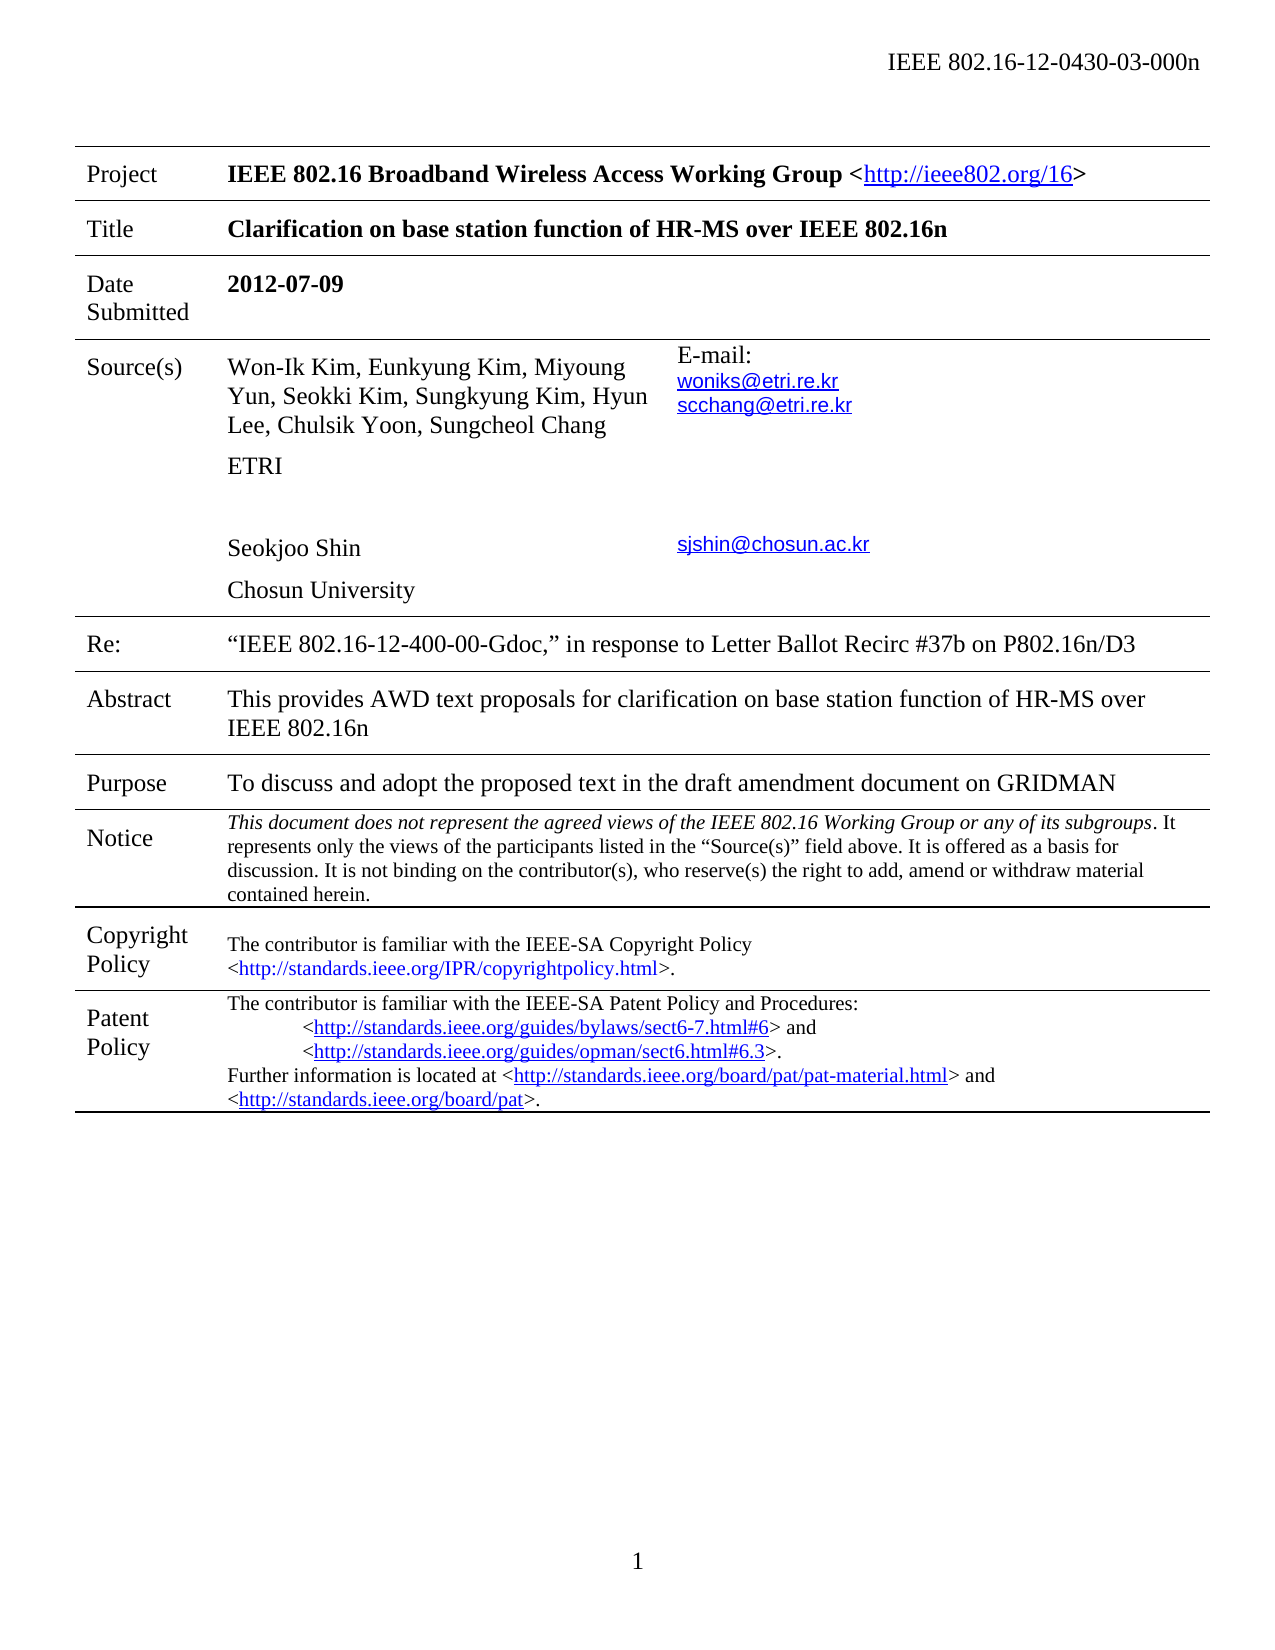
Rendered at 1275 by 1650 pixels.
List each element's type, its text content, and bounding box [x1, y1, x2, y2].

table_header IEEE 802.16 Broadband Wireless Access Working Group <http://ieee802.org/16> [216, 147, 1209, 200]
table_cell “IEEE 802.16-12-400-00-Gdoc,” in response to Letter Ballot Recirc #37b on P802.16n/D3 [216, 617, 1209, 671]
table_cell This provides AWD text proposals for clarification on base station function of HR-MS over IEEE 802.16n [216, 672, 1209, 754]
table_cell Source(s) [75, 340, 216, 616]
table_cell Copyright Policy [75, 908, 216, 990]
table_cell Clarification on base station function of HR-MS over IEEE 802.16n [216, 201, 1209, 255]
table_cell The contributor is familiar with the IEEE-SA Copyright Policy <http://standards.ieee.org/IPR/copyrightpolicy.html>. [216, 908, 1209, 990]
table_header Project [75, 147, 216, 200]
table_cell Re: [75, 617, 216, 671]
table_cell Purpose [75, 755, 216, 809]
table_cell 2012-07-09 [216, 256, 1209, 339]
table_cell Abstract [75, 672, 216, 754]
table_cell Title [75, 201, 216, 255]
table_cell To discuss and adopt the proposed text in the draft amendment document on GRIDMAN [216, 755, 1209, 809]
table_cell Date Submitted [75, 256, 216, 339]
table_cell Won-Ik Kim, Eunkyung Kim, Miyoung Yun, Seokki Kim, Sungkyung Kim, Hyun Lee, Chulsik Yoon, Sungcheol Chang ETRI Seokjoo Shin Chosun University [216, 340, 666, 616]
table_cell This document does not represent the agreed views of the IEEE 802.16 Working Group or any of its subgroups. It represents only the views of the participants listed in the “Source(s)” field above. It is offered as a basis for discussion. It is not binding on the contributor(s), who reserve(s) the right to add, amend or withdraw material contained herein. [216, 810, 1209, 906]
table_cell Notice [75, 810, 216, 906]
table_cell Patent Policy [75, 991, 216, 1111]
table_cell E-mail: woniks@etri.re.kr scchang@etri.re.kr sjshin@chosun.ac.kr [666, 340, 1209, 616]
table_cell The contributor is familiar with the IEEE-SA Patent Policy and Procedures: <http://standards.ieee.org/guides/bylaws/sect6-7.html#6> and <http://standards.ieee.org/guides/opman/sect6.html#6.3>. Further information is located at <http://standards.ieee.org/board/pat/pat-material.html> and <http://standards.ieee.org/board/pat>. [216, 991, 1209, 1111]
